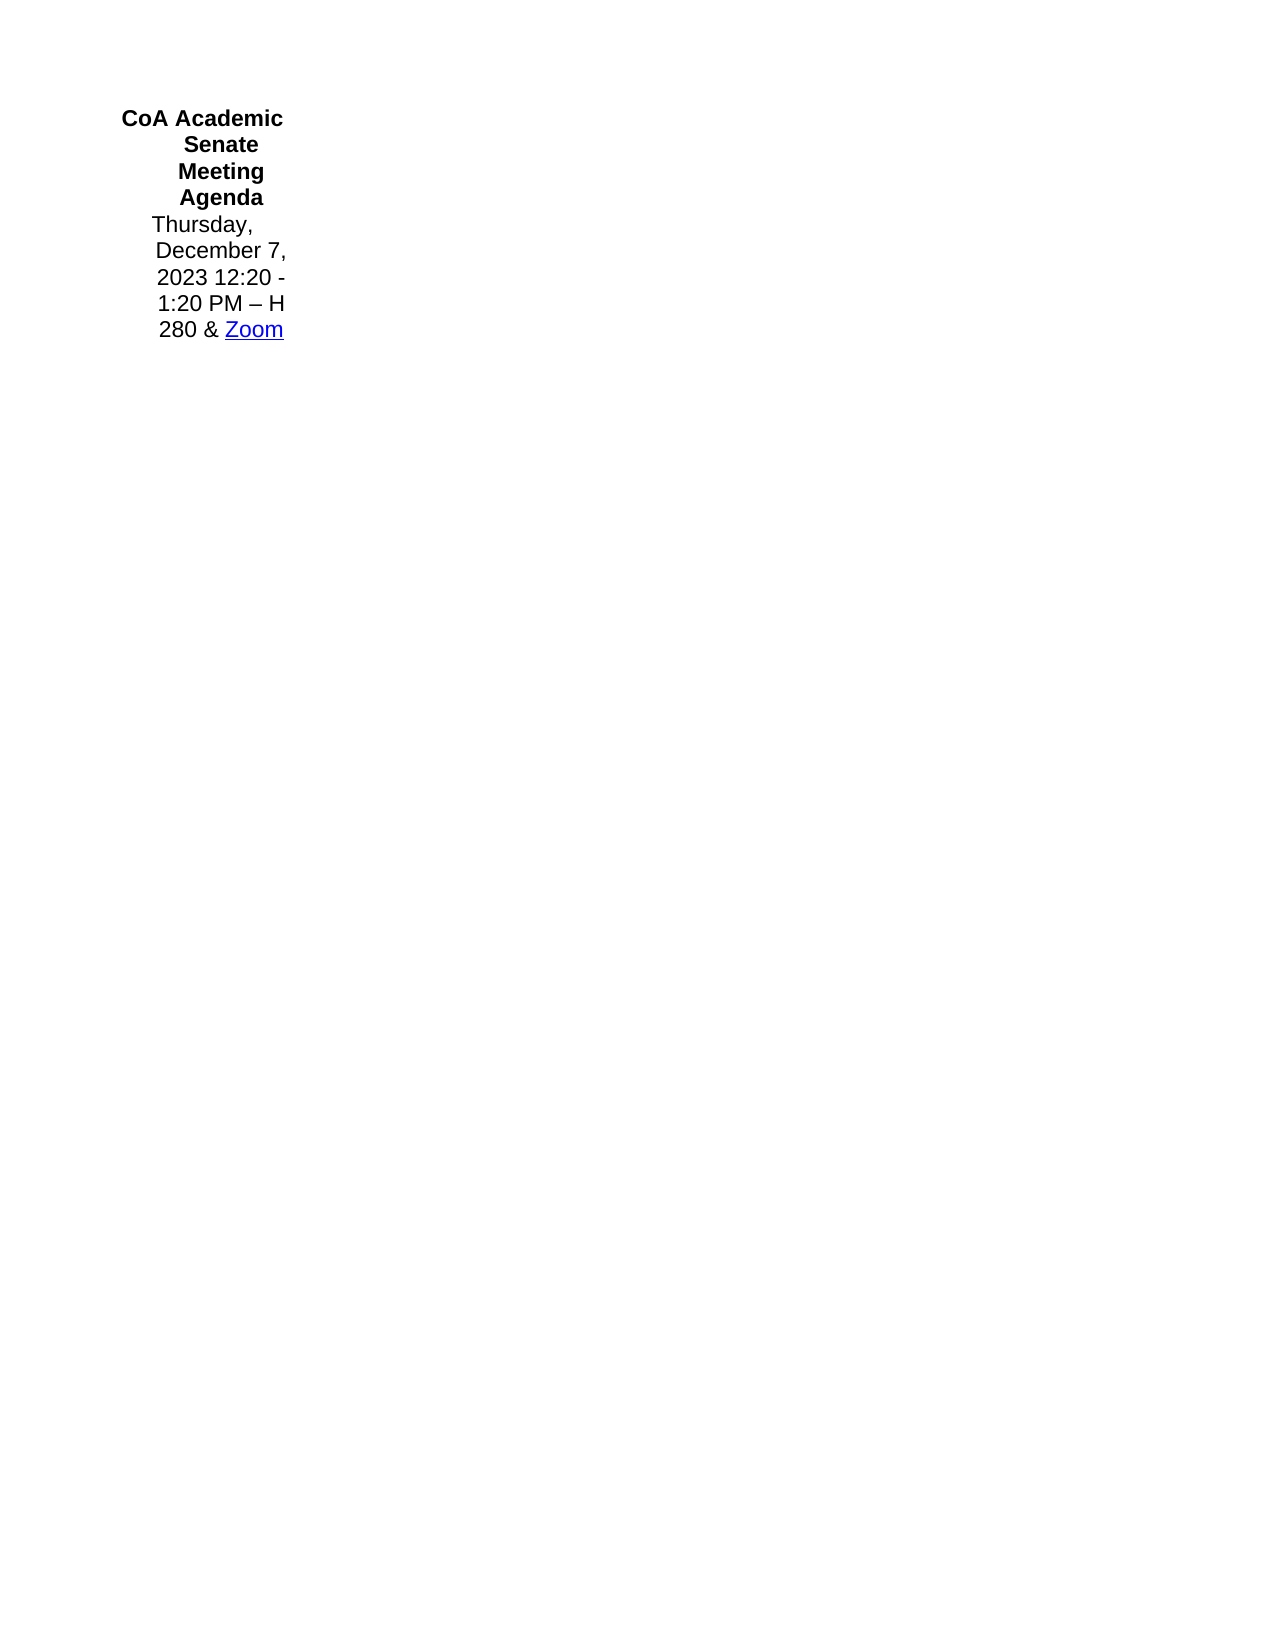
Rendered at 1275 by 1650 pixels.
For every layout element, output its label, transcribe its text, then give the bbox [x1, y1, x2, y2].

text Thursday, December 7, 2023 12:20 - 1:20 PM – H 280 & Zoom [112, 211, 292, 343]
title CoA Academic Senate Meeting Agenda [112, 105, 292, 211]
